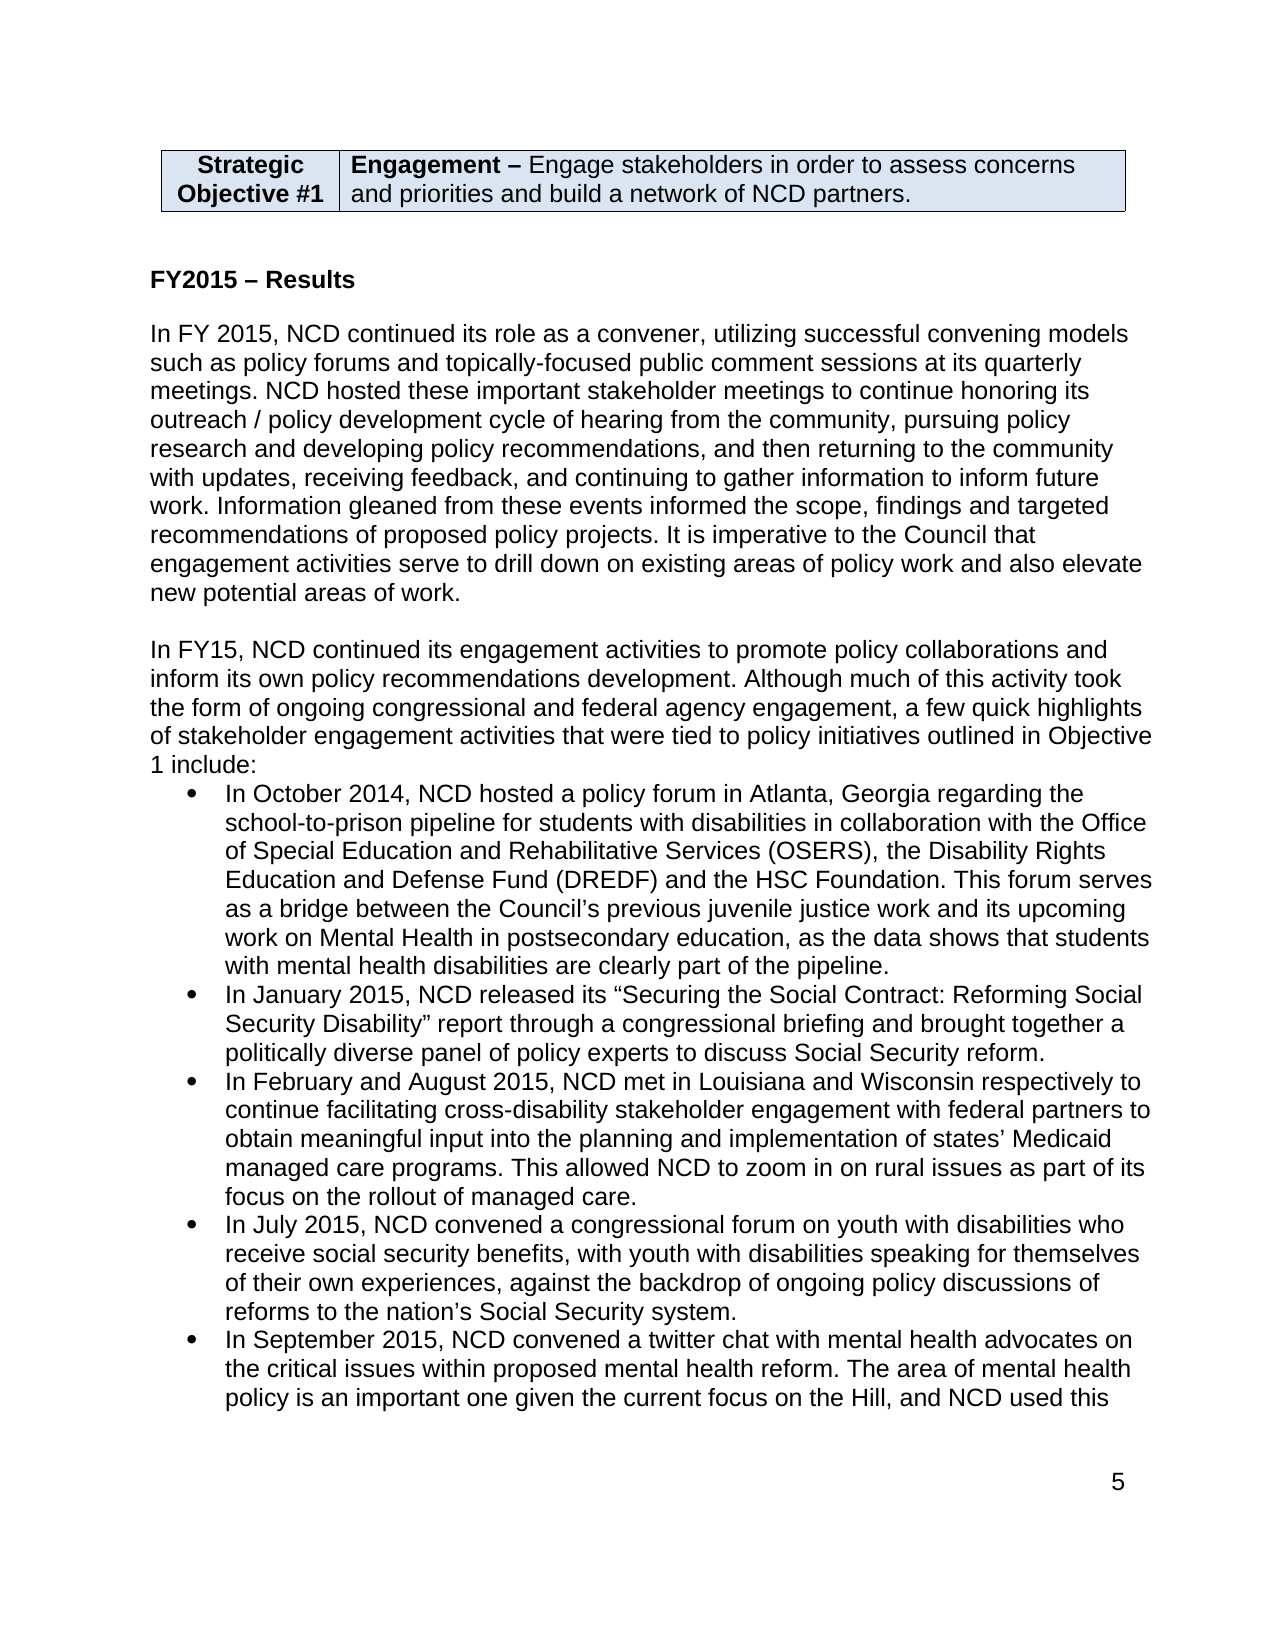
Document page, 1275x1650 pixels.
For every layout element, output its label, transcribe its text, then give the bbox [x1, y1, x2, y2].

list In February and August 2015, NCD met in Louisiana and Wisconsin respectively to continue facilitating cross-disability stakeholder engagement with federal partners to obtain meaningful input into the planning and implementation of states’ Medicaid managed care programs. This allowed NCD to zoom in on rural issues as part of its focus on the rollout of managed care. [150, 1066, 1125, 1210]
table_header Strategic Objective #1 [162, 151, 339, 211]
text In FY15, NCD continued its engagement activities to promote policy collaborations and inform its own policy recommendations development. Although much of this activity took the form of ongoing congressional and federal agency engagement, a few quick highlights of stakeholder engagement activities that were tied to policy initiatives outlined in Objective 1 include: [150, 635, 1162, 779]
table_header Engagement – Engage stakeholders in order to assess concerns and priorities and build a network of NCD partners. [340, 151, 1125, 211]
list In January 2015, NCD released its “Securing the Social Contract: Reforming Social Security Disability” report through a congressional briefing and brought together a politically diverse panel of policy experts to discuss Social Security reform. [150, 980, 1125, 1066]
list In July 2015, NCD convened a congressional forum on youth with disabilities who receive social security benefits, with youth with disabilities speaking for themselves of their own experiences, against the backdrop of ongoing policy discussions of reforms to the nation’s Social Security system. [150, 1210, 1125, 1325]
text In FY 2015, NCD continued its role as a convener, utilizing successful convening models such as policy forums and topically-focused public comment sessions at its quarterly meetings. NCD hosted these important stakeholder meetings to continue honoring its outreach / policy development cycle of hearing from the community, pursuing policy research and developing policy recommendations, and then returning to the community with updates, receiving feedback, and continuing to gather information to inform future work. Information gleaned from these events informed the scope, findings and targeted recommendations of proposed policy projects. It is imperative to the Council that engagement activities serve to drill down on existing areas of policy work and also elevate new potential areas of work. [150, 319, 1162, 606]
text FY2015 – Results [150, 265, 1125, 294]
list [150, 1325, 1125, 1412]
list In October 2014, NCD hosted a policy forum in Atlanta, Georgia regarding the school-to-prison pipeline for students with disabilities in collaboration with the Office of Special Education and Rehabilitative Services (OSERS), the Disability Rights Education and Defense Fund (DREDF) and the HSC Foundation. This forum serves as a bridge between the Council’s previous juvenile justice work and its upcoming work on Mental Health in postsecondary education, as the data shows that students with mental health disabilities are clearly part of the pipeline. [150, 779, 1125, 980]
